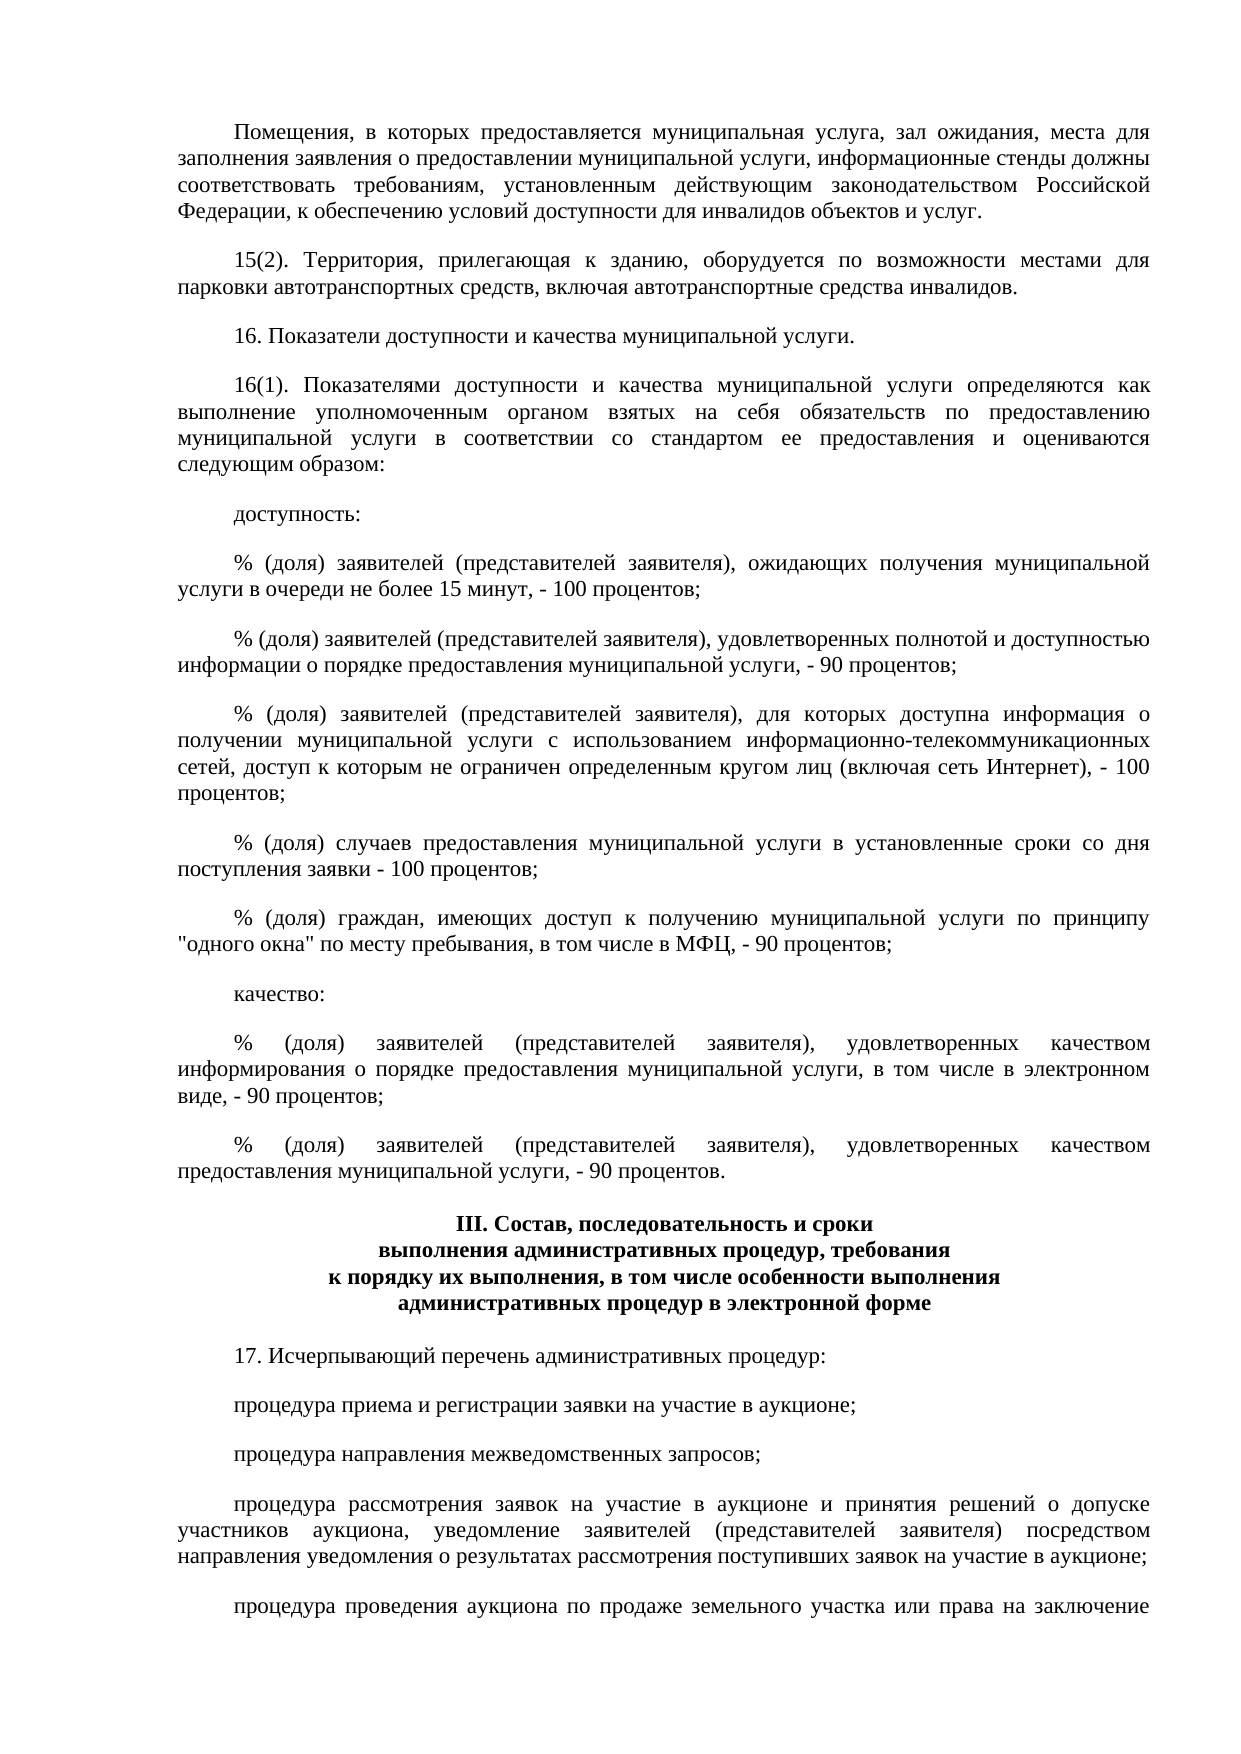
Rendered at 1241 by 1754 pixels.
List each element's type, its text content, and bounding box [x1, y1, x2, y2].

text процедура рассмотрения заявок на участие в аукционе и принятия решений о допуске участников аукциона, уведомление заявителей (представителей заявителя) посредством направления уведомления о результатах рассмотрения поступивших заявок на участие в аукционе; [177, 1490, 1152, 1569]
text процедура направления межведомственных запросов; [177, 1440, 1152, 1467]
text Помещения, в которых предоставляется муниципальная услуга, зал ожидания, места для заполнения заявления о предоставлении муниципальной услуги, информационные стенды должны соответствовать требованиям, установленным действующим законодательством Российской Федерации, к обеспечению условий доступности для инвалидов объектов и услуг. [177, 118, 1152, 223]
text % (доля) заявителей (представителей заявителя), удовлетворенных качеством предоставления муниципальной услуги, - 90 процентов. [177, 1131, 1152, 1184]
text 16(1). Показателями доступности и качества муниципальной услуги определяются как выполнение уполномоченным органом взятых на себя обязательств по предоставлению муниципальной услуги в соответствии со стандартом ее предоставления и оцениваются следующим образом: [177, 371, 1152, 477]
title выполнения административных процедур, требования [177, 1236, 1152, 1263]
text % (доля) заявителей (представителей заявителя), для которых доступна информация о получении муниципальной услуги с использованием информационно-телекоммуникационных сетей, доступ к которым не ограничен определенным кругом лиц (включая сеть Интернет), - 100 процентов; [177, 700, 1152, 806]
text % (доля) случаев предоставления муниципальной услуги в установленные сроки со дня поступления заявки - 100 процентов; [177, 828, 1152, 881]
text 15(2). Территория, прилегающая к зданию, оборудуется по возможности местами для парковки автотранспортных средств, включая автотранспортные средства инвалидов. [177, 246, 1152, 299]
text 17. Исчерпывающий перечень административных процедур: [177, 1342, 1152, 1368]
title административных процедур в электронной форме [177, 1289, 1152, 1316]
text 16. Показатели доступности и качества муниципальной услуги. [177, 322, 1152, 348]
text % (доля) граждан, имеющих доступ к получению муниципальной услуги по принципу "одного окна" по месту пребывания, в том числе в МФЦ, - 90 процентов; [177, 904, 1152, 957]
text % (доля) заявителей (представителей заявителя), удовлетворенных качеством информирования о порядке предоставления муниципальной услуги, в том числе в электронном виде, - 90 процентов; [177, 1029, 1152, 1108]
text % (доля) заявителей (представителей заявителя), удовлетворенных полнотой и доступностью информации о порядке предоставления муниципальной услуги, - 90 процентов; [177, 624, 1152, 677]
title к порядку их выполнения, в том числе особенности выполнения [177, 1263, 1152, 1289]
text доступность: [177, 500, 1152, 526]
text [177, 1592, 1152, 1618]
title III. Состав, последовательность и сроки [177, 1210, 1152, 1236]
text качество: [177, 980, 1152, 1006]
text процедура приема и регистрации заявки на участие в аукционе; [177, 1391, 1152, 1417]
text % (доля) заявителей (представителей заявителя), ожидающих получения муниципальной услуги в очереди не более 15 минут, - 100 процентов; [177, 549, 1152, 602]
